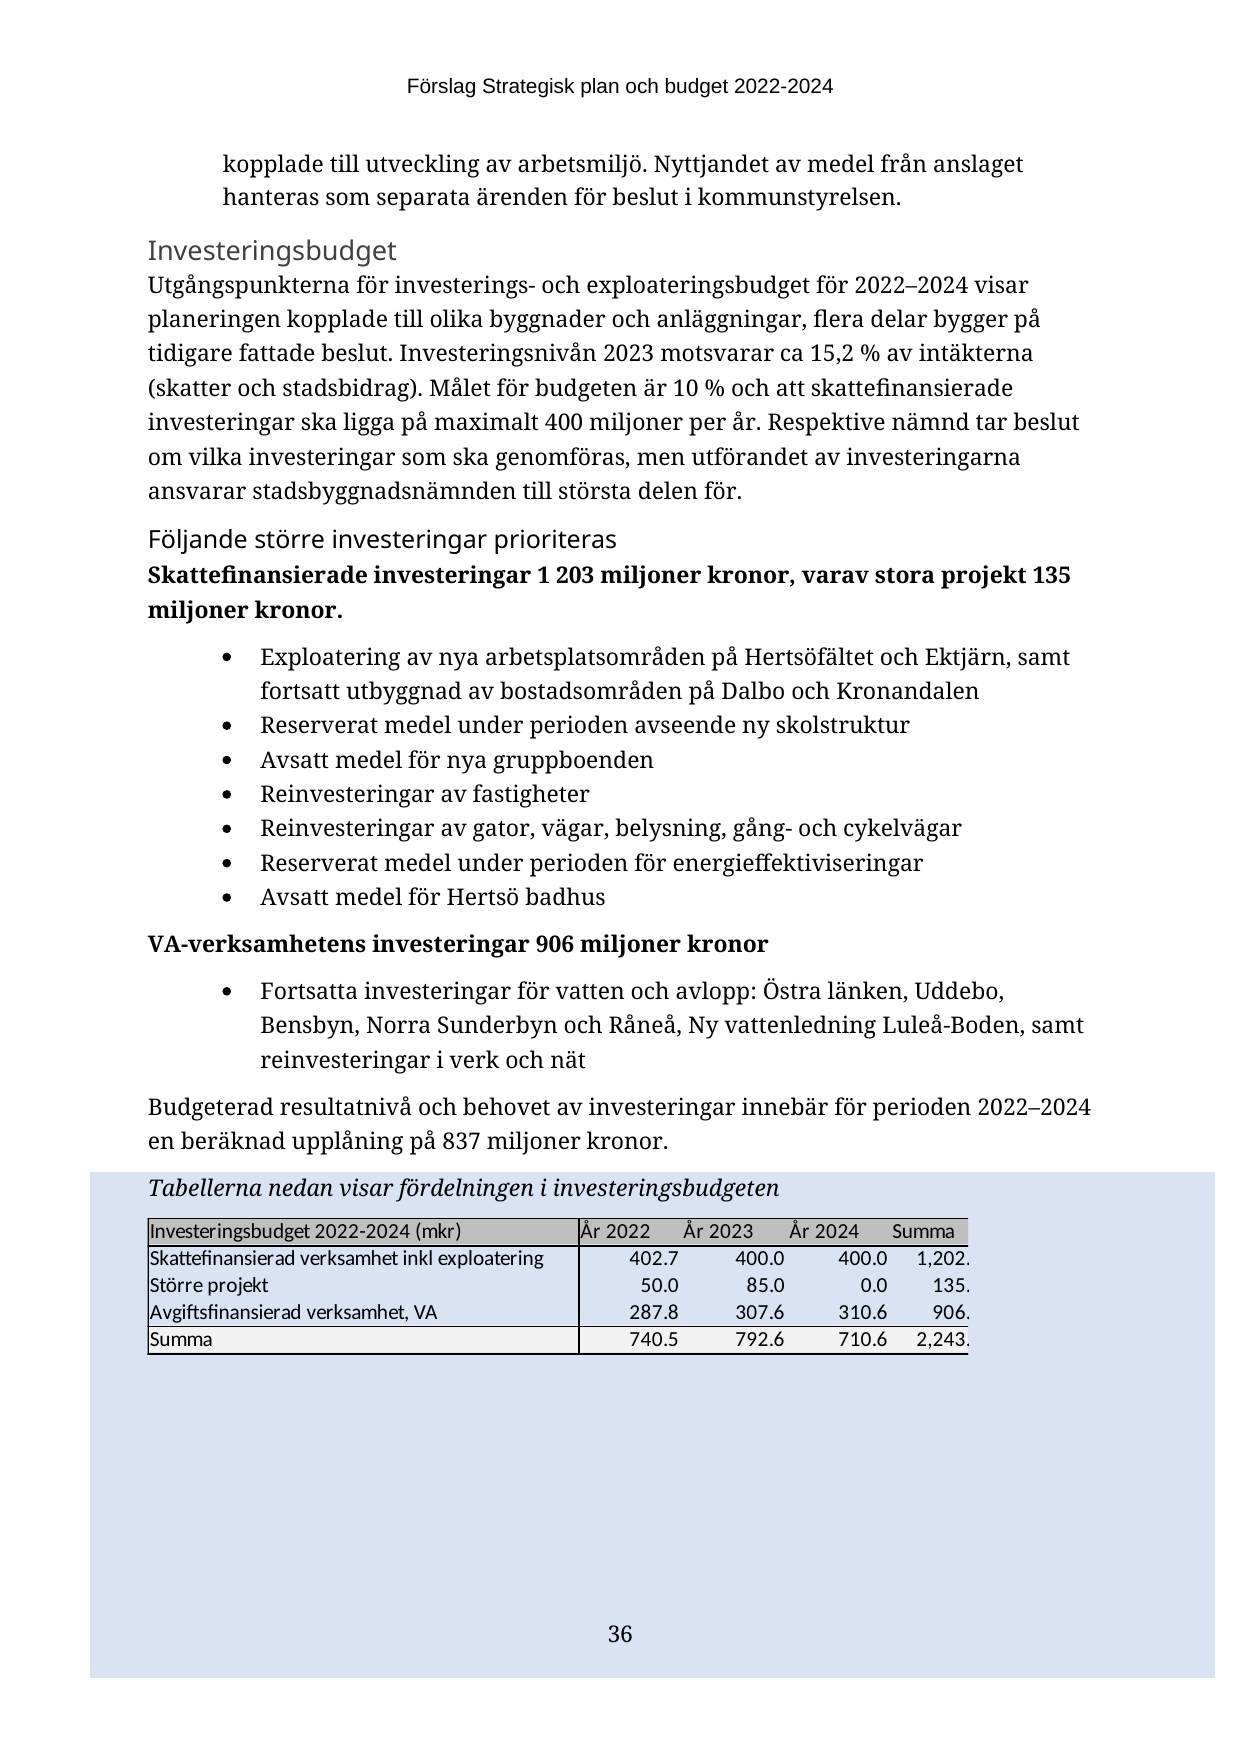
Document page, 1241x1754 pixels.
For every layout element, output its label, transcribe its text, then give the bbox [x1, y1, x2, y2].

subtitle Investeringsbudget [148, 232, 1093, 269]
text VA-verksamhetens investeringar 906 miljoner kronor [148, 928, 1093, 959]
list Avsatt medel för nya gruppboenden [223, 743, 1093, 775]
list Reserverat medel under perioden för energieffektiviseringar [223, 847, 1093, 878]
list Reinvesteringar av fastigheter [223, 778, 1093, 809]
list Exploatering av nya arbetsplatsområden på Hertsöfältet och Ektjärn, samt fortsatt utbyggnad av bostadsområden på Dalbo och Kronandalen [223, 640, 1093, 706]
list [185, 148, 1093, 213]
text Utgångspunkterna för investerings- och exploateringsbudget för 2022–2024 visar planeringen kopplade till olika byggnader och anläggningar, flera delar bygger på tidigare fattade beslut. Investeringsnivån 2023 motsvarar ca 15,2 % av intäkterna (skatter och stadsbidrag). Målet för budgeten är 10 % och att skattefinansierade investeringar ska ligga på maximalt 400 miljoner per år. Respektive nämnd tar beslut om vilka investeringar som ska genomföras, men utförandet av investeringarna ansvarar stadsbyggnadsnämnden till största delen för. [148, 269, 1093, 506]
text Budgeterad resultatnivå och behovet av investeringar innebär för perioden 2022–2024 en beräknad upplåning på 837 miljoner kronor. [148, 1090, 1093, 1156]
text Tabellerna nedan visar fördelningen i investeringsbudgeten [148, 1172, 1093, 1203]
list Reserverat medel under perioden avseende ny skolstruktur [223, 709, 1093, 740]
list Avsatt medel för Hertsö badhus [223, 881, 1093, 912]
subtitle Följande större investeringar prioriteras [148, 522, 1093, 556]
list Reinvesteringar av gator, vägar, belysning, gång- och cykelvägar [223, 812, 1093, 843]
text Skattefinansierade investeringar 1 203 miljoner kronor, varav stora projekt 135 miljoner kronor. [148, 559, 1093, 625]
list Fortsatta investeringar för vatten och avlopp: Östra länken, Uddebo, Bensbyn, Norra Sunderbyn och Råneå, Ny vattenledning Luleå-Boden, samt reinvesteringar i verk och nät [223, 975, 1093, 1075]
